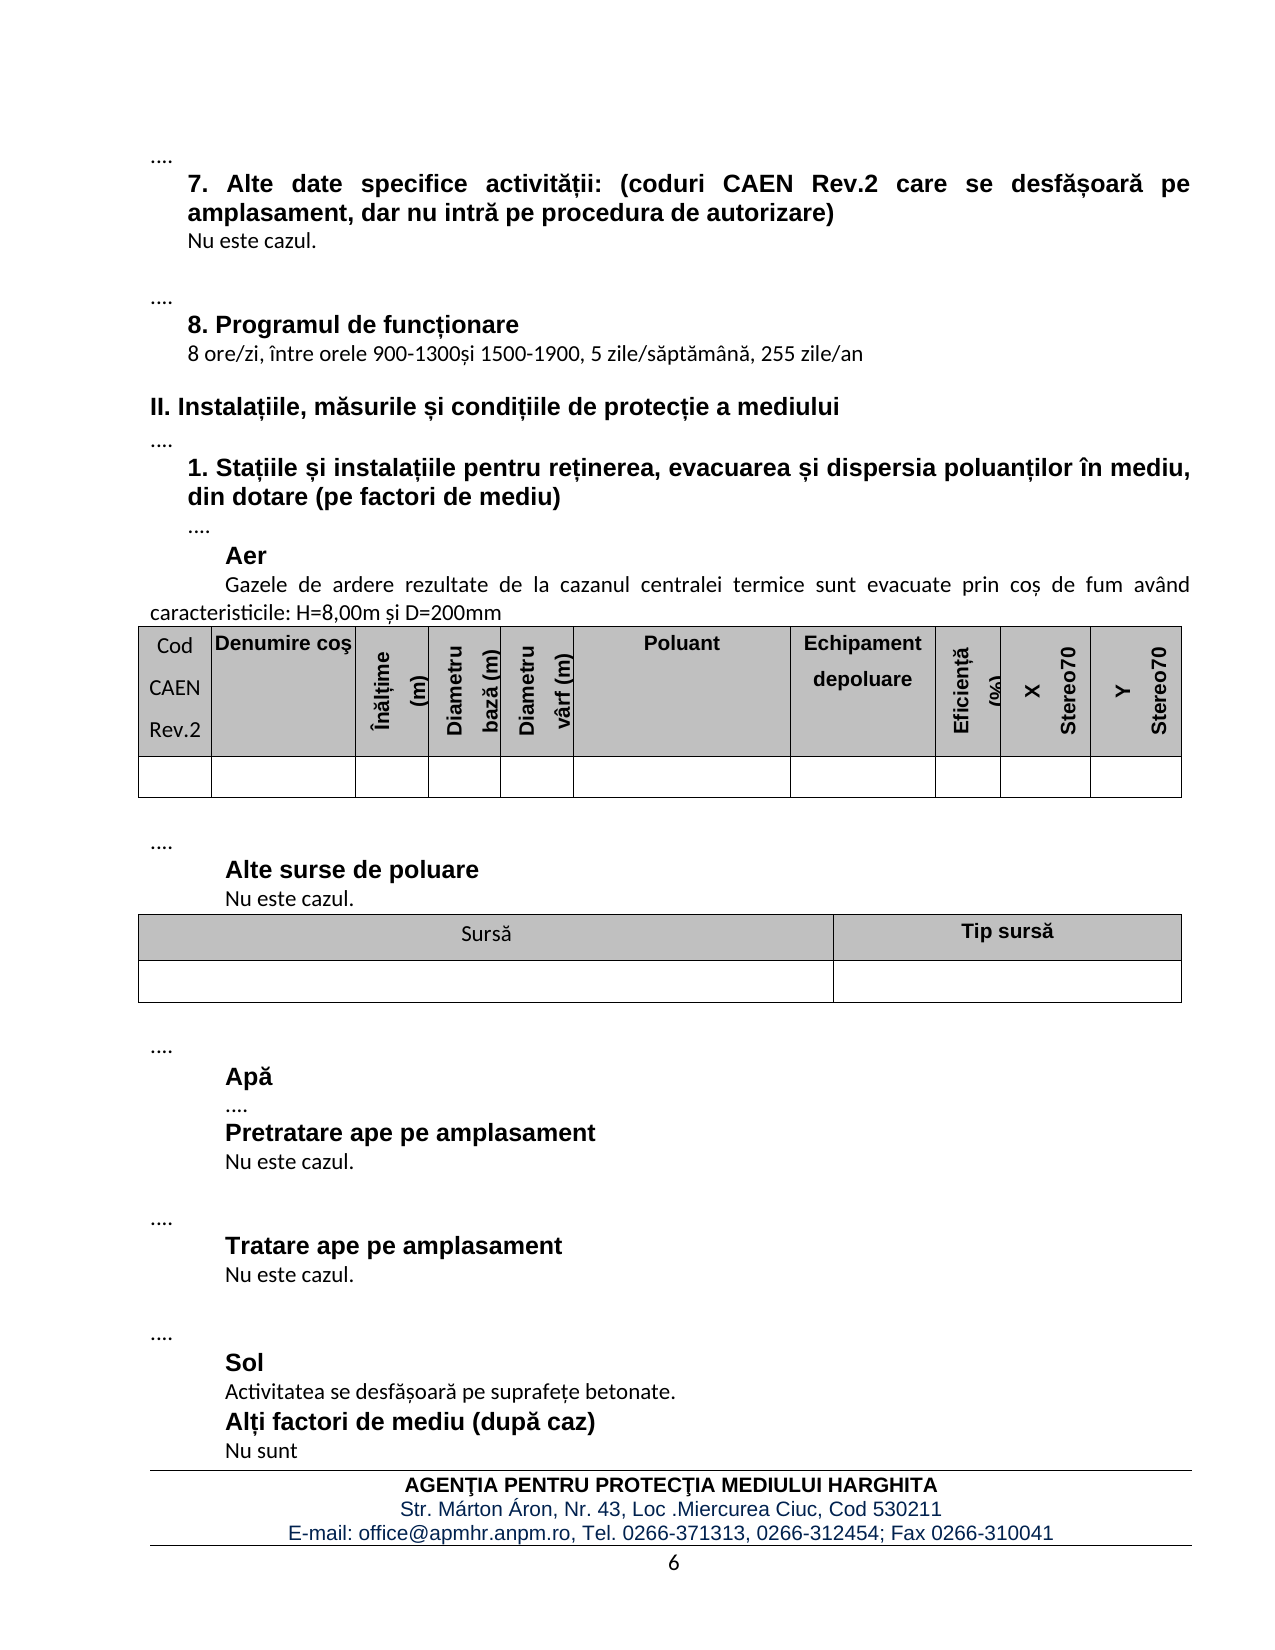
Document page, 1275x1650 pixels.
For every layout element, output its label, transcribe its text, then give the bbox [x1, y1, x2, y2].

subtitle 8. Programul de funcționare [187, 311, 1192, 339]
text Alți factori de mediu (după caz) [150, 1407, 1192, 1436]
text Aer [150, 541, 1192, 570]
text Apă [150, 1062, 1192, 1090]
text Sol [150, 1348, 1192, 1377]
subtitle II. Instalațiile, măsurile și condițiile de protecție a mediului [150, 392, 1192, 421]
text Pretratare ape pe amplasament [150, 1118, 1192, 1147]
text Alte surse de poluare [150, 855, 1192, 884]
subtitle 7. Alte date specifice activității: (coduri CAEN Rev.2 care se desfășoară pe amplasament, dar nu intră pe procedura de autorizare) [187, 169, 1192, 226]
subtitle 1. Stațiile și instalațiile pentru reținerea, evacuarea și dispersia poluanților în mediu, din dotare (pe factori de mediu) [187, 453, 1192, 511]
text Tratare ape pe amplasament [150, 1231, 1192, 1260]
